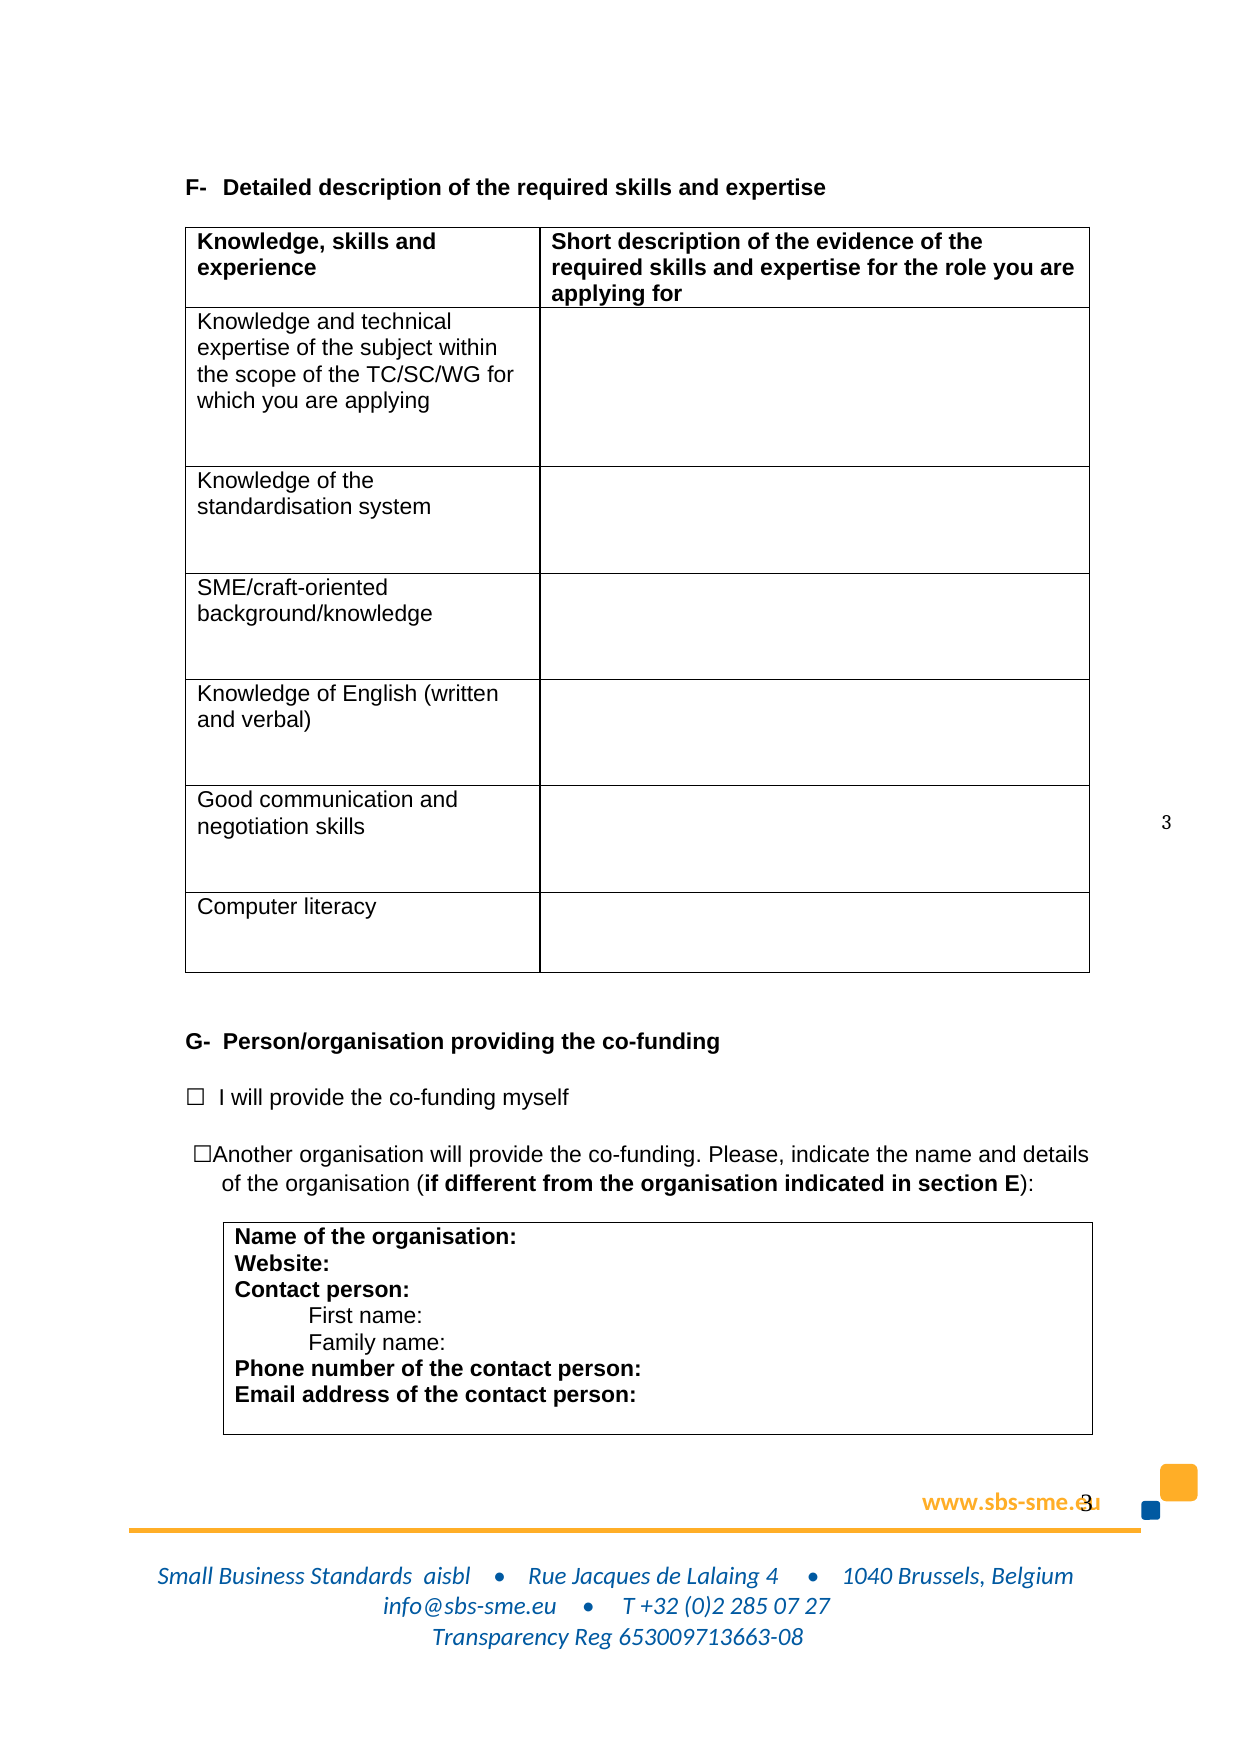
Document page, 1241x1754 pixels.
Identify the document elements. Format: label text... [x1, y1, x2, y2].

table_cell Computer literacy [186, 893, 539, 972]
table_cell [541, 893, 1089, 972]
table_header Name of the organisation: Website: Contact person: First name: Family name: Phone number of the contact person: Email address of the contact person: [224, 1223, 1092, 1434]
table_header Short description of the evidence of the required skills and expertise for the role you are applying for [541, 228, 1089, 307]
table_header Knowledge, skills and experience [186, 228, 539, 307]
list Person/organisation providing the co-funding [185, 1028, 1093, 1054]
table_cell [541, 786, 1089, 892]
text Another organisation will provide the co-funding. Please, indicate the name and details of the organisation (if different from the organisation indicated in section E): [192, 1138, 1093, 1196]
table_cell Knowledge of English (written and verbal) [186, 680, 539, 785]
table_cell [541, 574, 1089, 679]
list Detailed description of the required skills and expertise [185, 174, 1093, 200]
table_cell [541, 467, 1089, 572]
table_cell Knowledge and technical expertise of the subject within the scope of the TC/SC/WG for which you are applying [186, 308, 539, 466]
table_cell [541, 308, 1089, 466]
table_cell Good communication and negotiation skills [186, 786, 539, 892]
table_cell Knowledge of the standardisation system [186, 467, 539, 572]
table_cell SME/craft-oriented background/knowledge [186, 574, 539, 679]
text I will provide the co-funding myself [148, 1081, 1093, 1112]
table_cell [541, 680, 1089, 785]
